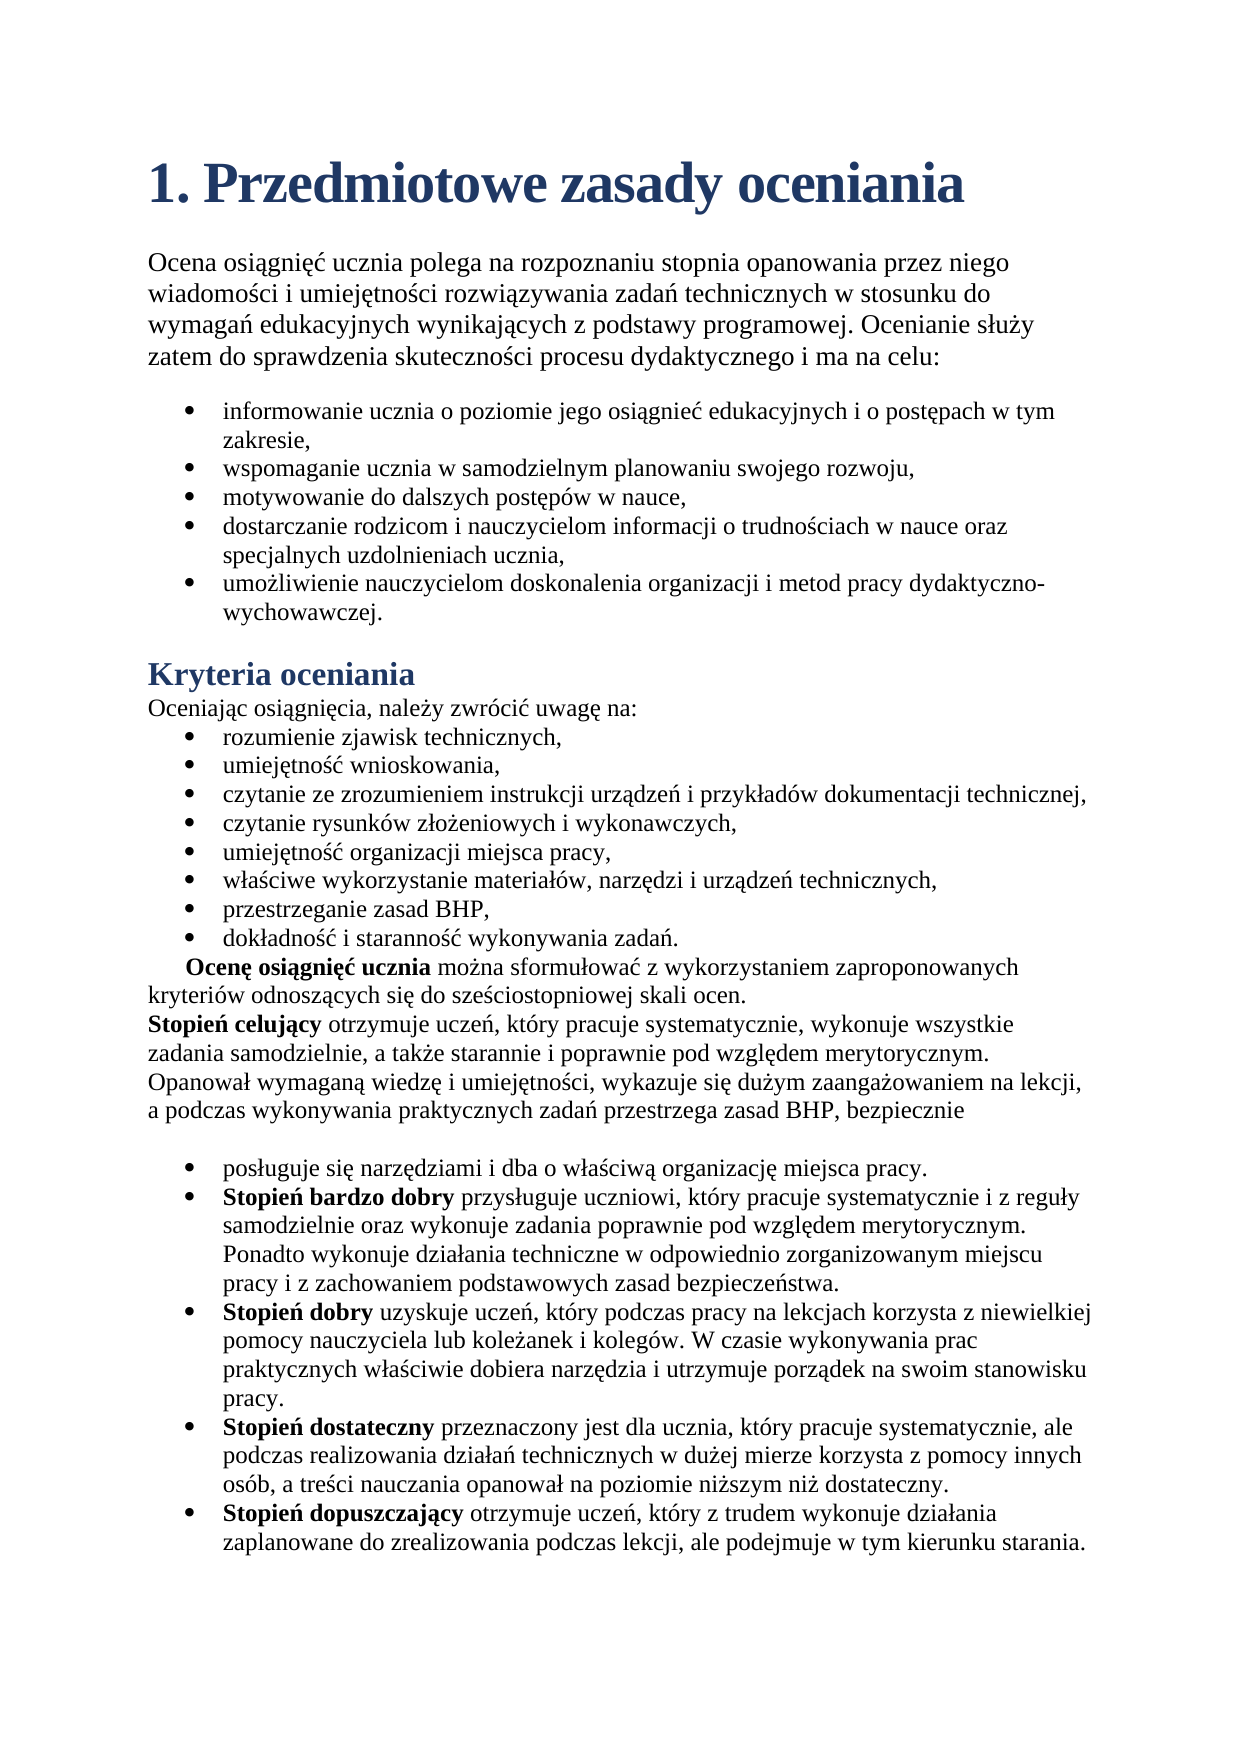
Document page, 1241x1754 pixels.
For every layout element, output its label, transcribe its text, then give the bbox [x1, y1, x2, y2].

list dokładność i staranność wykonywania zadań. [185, 923, 1093, 952]
list rozumienie zjawisk technicznych, [185, 722, 1093, 751]
text Ocena osiągnięć ucznia polega na rozpoznaniu stopnia opanowania przez niego wiadomości i umiejętności rozwiązywania zadań technicznych w stosunku do wymagań edukacyjnych wynikających z podstawy programowej. Ocenianie służy zatem do sprawdzenia skuteczności procesu dydaktycznego i ma na celu: [148, 215, 1093, 371]
list motywowanie do dalszych postępów w nauce, [185, 482, 1093, 511]
list czytanie rysunków złożeniowych i wykonawczych, [185, 808, 1093, 837]
list dostarczanie rodzicom i nauczycielom informacji o trudnościach w nauce oraz specjalnych uzdolnieniach ucznia, [185, 511, 1093, 568]
list Stopień dobry uzyskuje uczeń, który podczas pracy na lekcjach korzysta z niewielkiej pomocy nauczyciela lub koleżanek i kolegów. W czasie wykonywania prac praktycznych właściwie dobiera narzędzia i utrzymuje porządek na swoim stanowisku pracy. [185, 1297, 1093, 1412]
list umożliwienie nauczycielom doskonalenia organizacji i metod pracy dydaktyczno-wychowawczej. [185, 568, 1093, 626]
list wspomaganie ucznia w samodzielnym planowaniu swojego rozwoju, [185, 453, 1093, 482]
list posługuje się narzędziami i dba o właściwą organizację miejsca pracy. [185, 1153, 1093, 1182]
list informowanie ucznia o poziomie jego osiągnieć edukacyjnych i o postępach w tym zakresie, [185, 396, 1093, 453]
text Ocenę osiągnięć ucznia można sformułować z wykorzystaniem zaproponowanych kryteriów odnoszących się do sześciostopniowej skali ocen. [148, 952, 1093, 1009]
list czytanie ze zrozumieniem instrukcji urządzeń i przykładów dokumentacji technicznej, [185, 779, 1093, 808]
list Stopień bardzo dobry przysługuje uczniowi, który pracuje systematycznie i z reguły samodzielnie oraz wykonuje zadania poprawnie pod względem merytorycznym. Ponadto wykonuje działania techniczne w odpowiednio zorganizowanym miejscu pracy i z zachowaniem podstawowych zasad bezpieczeństwa. [185, 1182, 1093, 1297]
list umiejętność wnioskowania, [185, 751, 1093, 779]
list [185, 1498, 1093, 1556]
text Oceniając osiągnięcia, należy zwrócić uwagę na: [148, 693, 1093, 722]
text Stopień celujący otrzymuje uczeń, który pracuje systematycznie, wykonuje wszystkie zadania samodzielnie, a także starannie i poprawnie pod względem merytorycznym. Opanował wymaganą wiedzę i umiejętności, wykazuje się dużym zaangażowaniem na lekcji, a podczas wykonywania praktycznych zadań przestrzega zasad BHP, bezpiecznie [148, 1009, 1093, 1124]
list umiejętność organizacji miejsca pracy, [185, 837, 1093, 866]
title 1. Przedmiotowe zasady oceniania [148, 148, 1093, 215]
list Stopień dostateczny przeznaczony jest dla ucznia, który pracuje systematycznie, ale podczas realizowania działań technicznych w dużej mierze korzysta z pomocy innych osób, a treści nauczania opanował na poziomie niższym niż dostateczny. [185, 1412, 1093, 1498]
list przestrzeganie zasad BHP, [185, 894, 1093, 923]
list właściwe wykorzystanie materiałów, narzędzi i urządzeń technicznych, [185, 866, 1093, 894]
text Kryteria oceniania [148, 655, 1093, 693]
